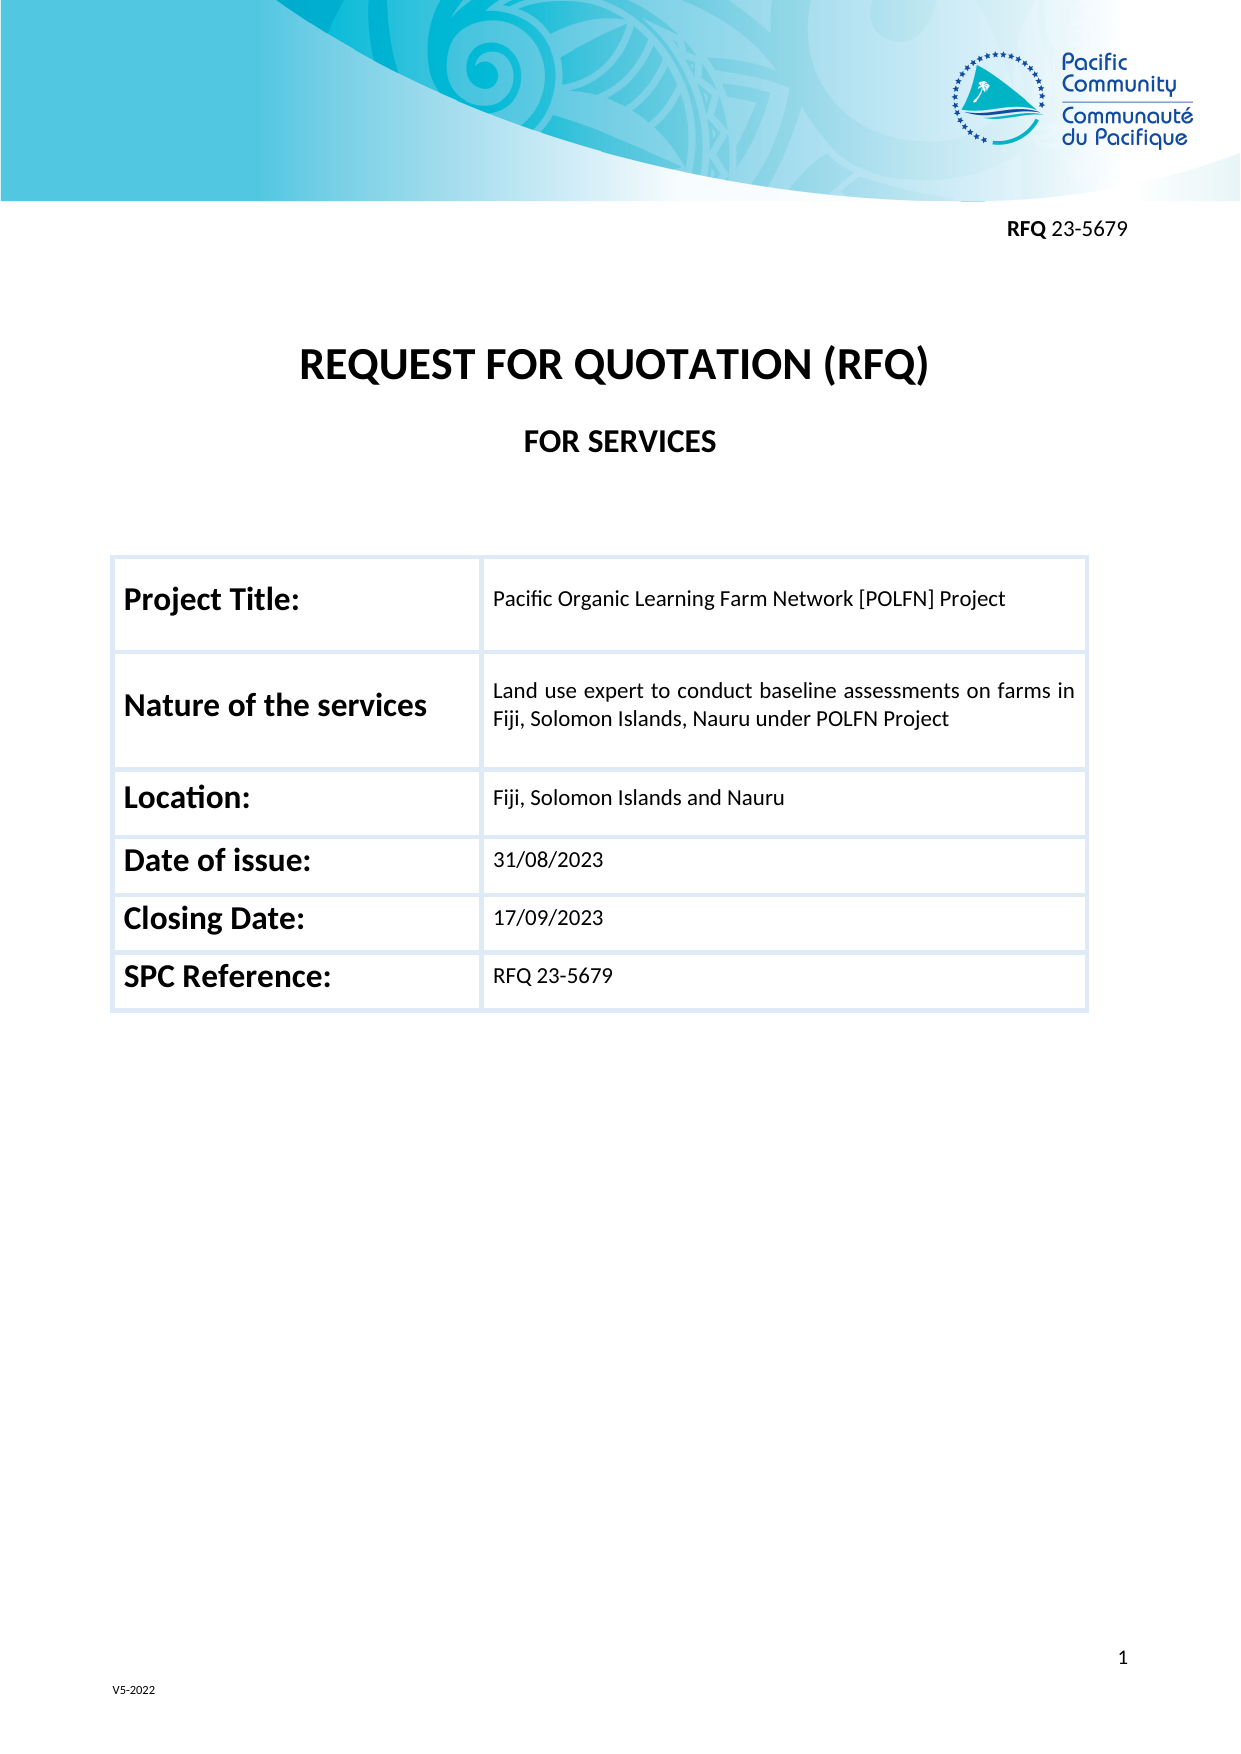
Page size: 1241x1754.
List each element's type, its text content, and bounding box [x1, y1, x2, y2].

table_cell Closing Date: [115, 897, 479, 950]
text FOR SERVICES [112, 420, 1128, 461]
text RFQ [112, 214, 1128, 242]
title REQUEST FOR QUOTATION (RFQ) [112, 335, 1116, 391]
table_cell Location: [115, 772, 479, 834]
table_cell Date of issue: [115, 839, 479, 892]
table_cell Nature of the services [115, 654, 479, 767]
table_cell SPC Reference: [115, 955, 479, 1008]
picture [0, 0, 1241, 202]
table_cell [484, 654, 1085, 767]
table_header Project Title: [115, 559, 479, 649]
